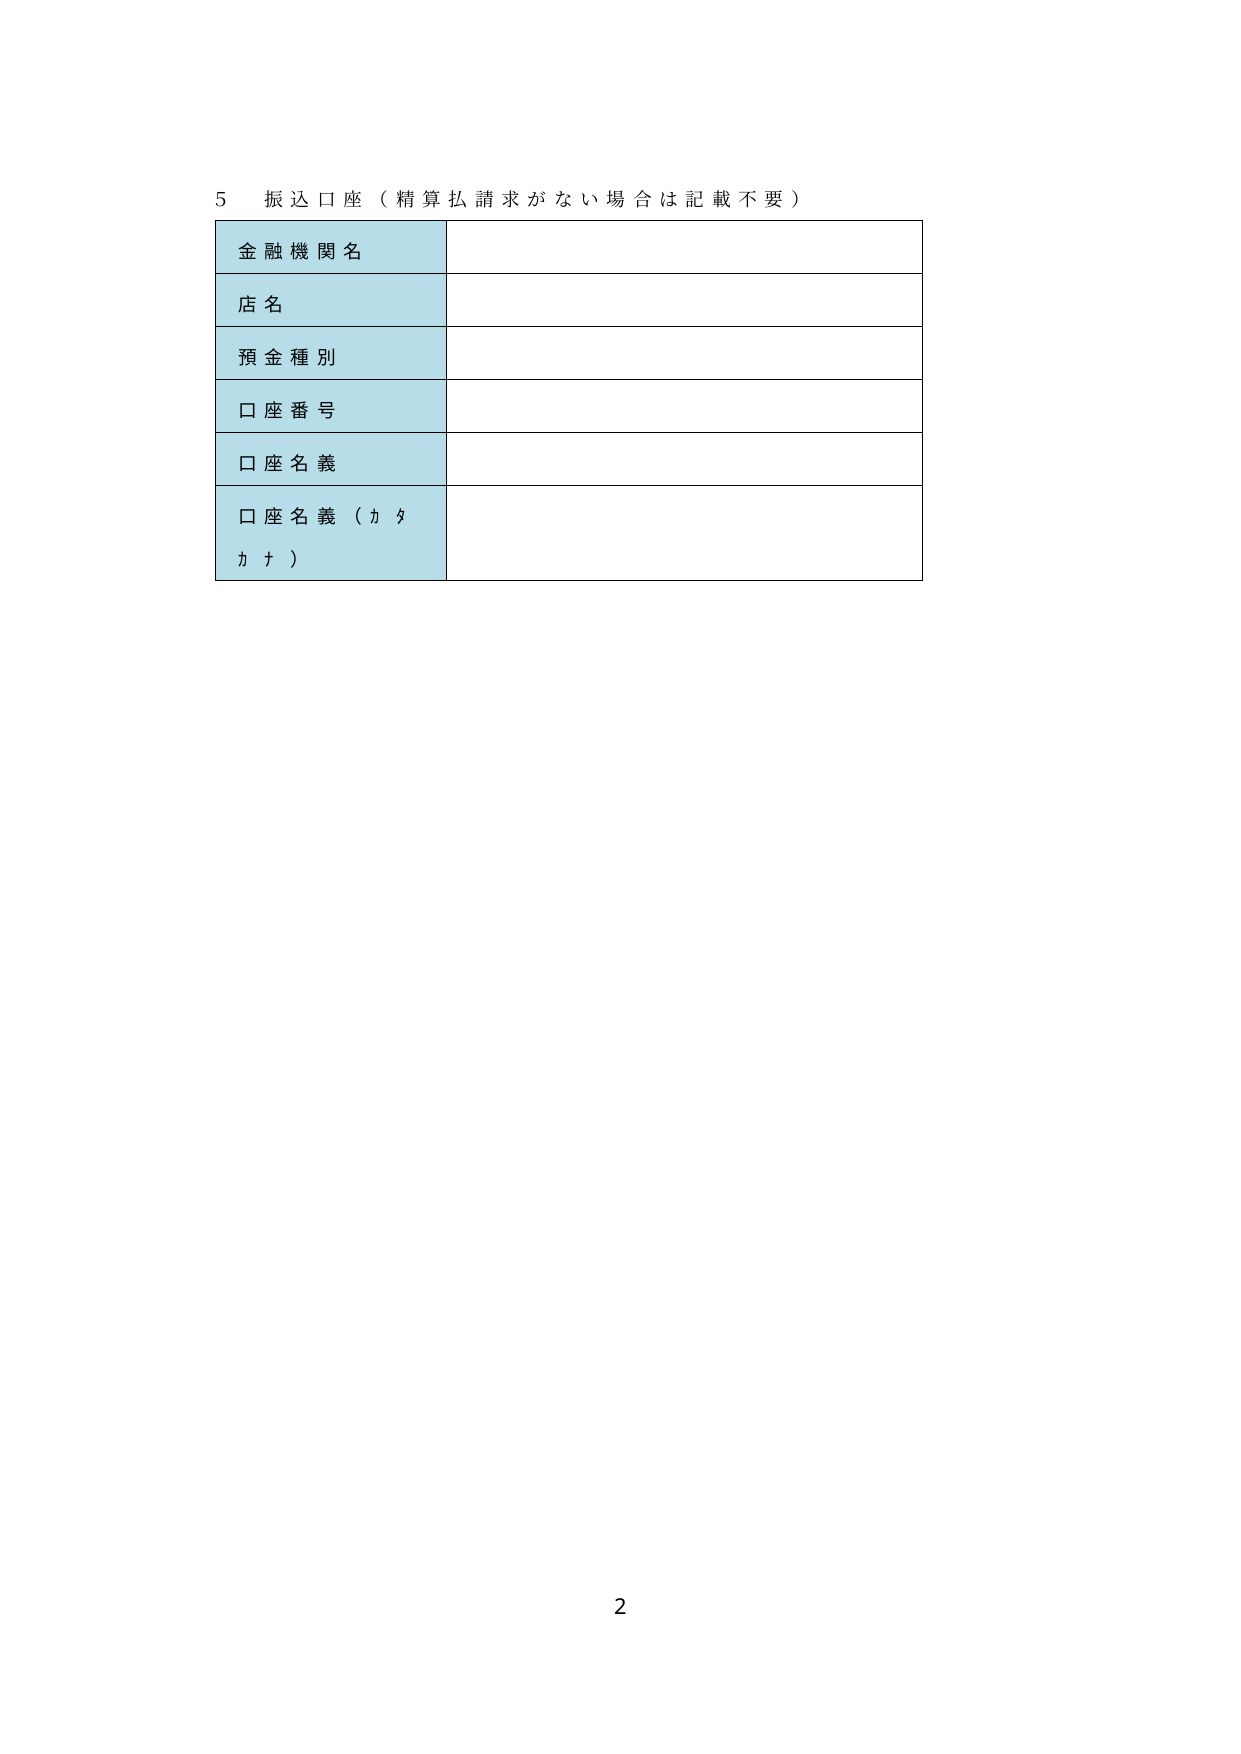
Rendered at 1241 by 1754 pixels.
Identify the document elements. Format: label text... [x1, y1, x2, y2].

table_header [447, 221, 922, 273]
text ５ 振込口座（精算払請求がない場合は記載不要） [208, 177, 1055, 220]
table_cell 口座番号 [216, 380, 446, 432]
table_cell [447, 327, 922, 379]
table_cell [447, 433, 922, 485]
table_cell 店名 [216, 274, 446, 326]
table_cell [447, 274, 922, 326]
table_header 金融機関名 [216, 221, 446, 273]
table_cell 口座名義 [216, 433, 446, 485]
table_cell [447, 380, 922, 432]
table_cell 預金種別 [216, 327, 446, 379]
table_cell [447, 486, 922, 580]
table_cell 口座名義（ｶﾀｶﾅ） [216, 486, 446, 580]
